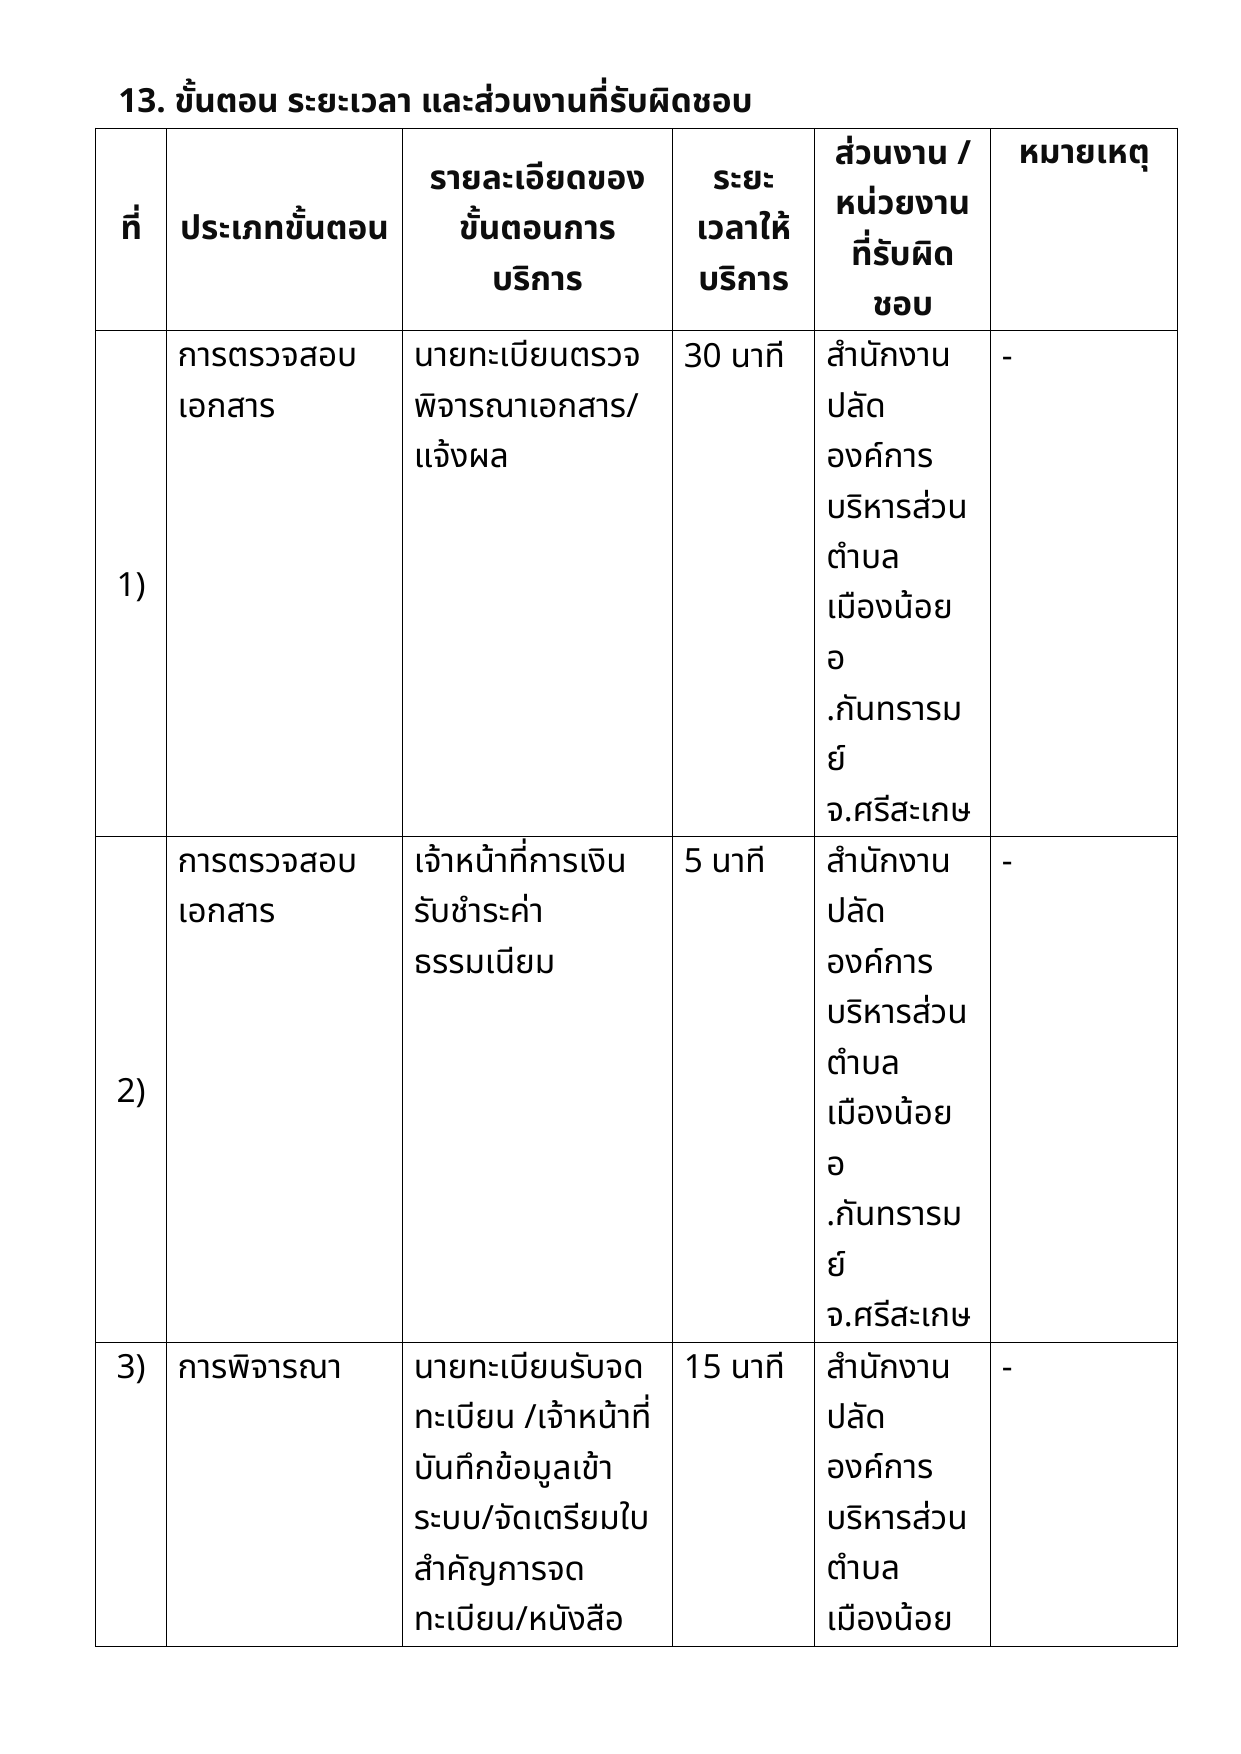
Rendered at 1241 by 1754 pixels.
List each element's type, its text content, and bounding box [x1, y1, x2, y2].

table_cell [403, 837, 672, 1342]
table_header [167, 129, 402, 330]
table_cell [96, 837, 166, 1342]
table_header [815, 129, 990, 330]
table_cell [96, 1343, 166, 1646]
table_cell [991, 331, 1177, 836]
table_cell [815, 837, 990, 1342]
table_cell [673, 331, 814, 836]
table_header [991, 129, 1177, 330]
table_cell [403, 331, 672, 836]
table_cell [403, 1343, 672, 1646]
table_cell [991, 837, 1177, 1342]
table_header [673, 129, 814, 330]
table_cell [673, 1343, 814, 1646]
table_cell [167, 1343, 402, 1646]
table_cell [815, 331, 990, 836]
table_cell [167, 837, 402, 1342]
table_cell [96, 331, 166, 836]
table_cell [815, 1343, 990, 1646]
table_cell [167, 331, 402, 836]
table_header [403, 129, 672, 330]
text 13. ขั้นตอน ระยะเวลา และส่วนงานที่รับผิดชอบ [118, 77, 1157, 127]
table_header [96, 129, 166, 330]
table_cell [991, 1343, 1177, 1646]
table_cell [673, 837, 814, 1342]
